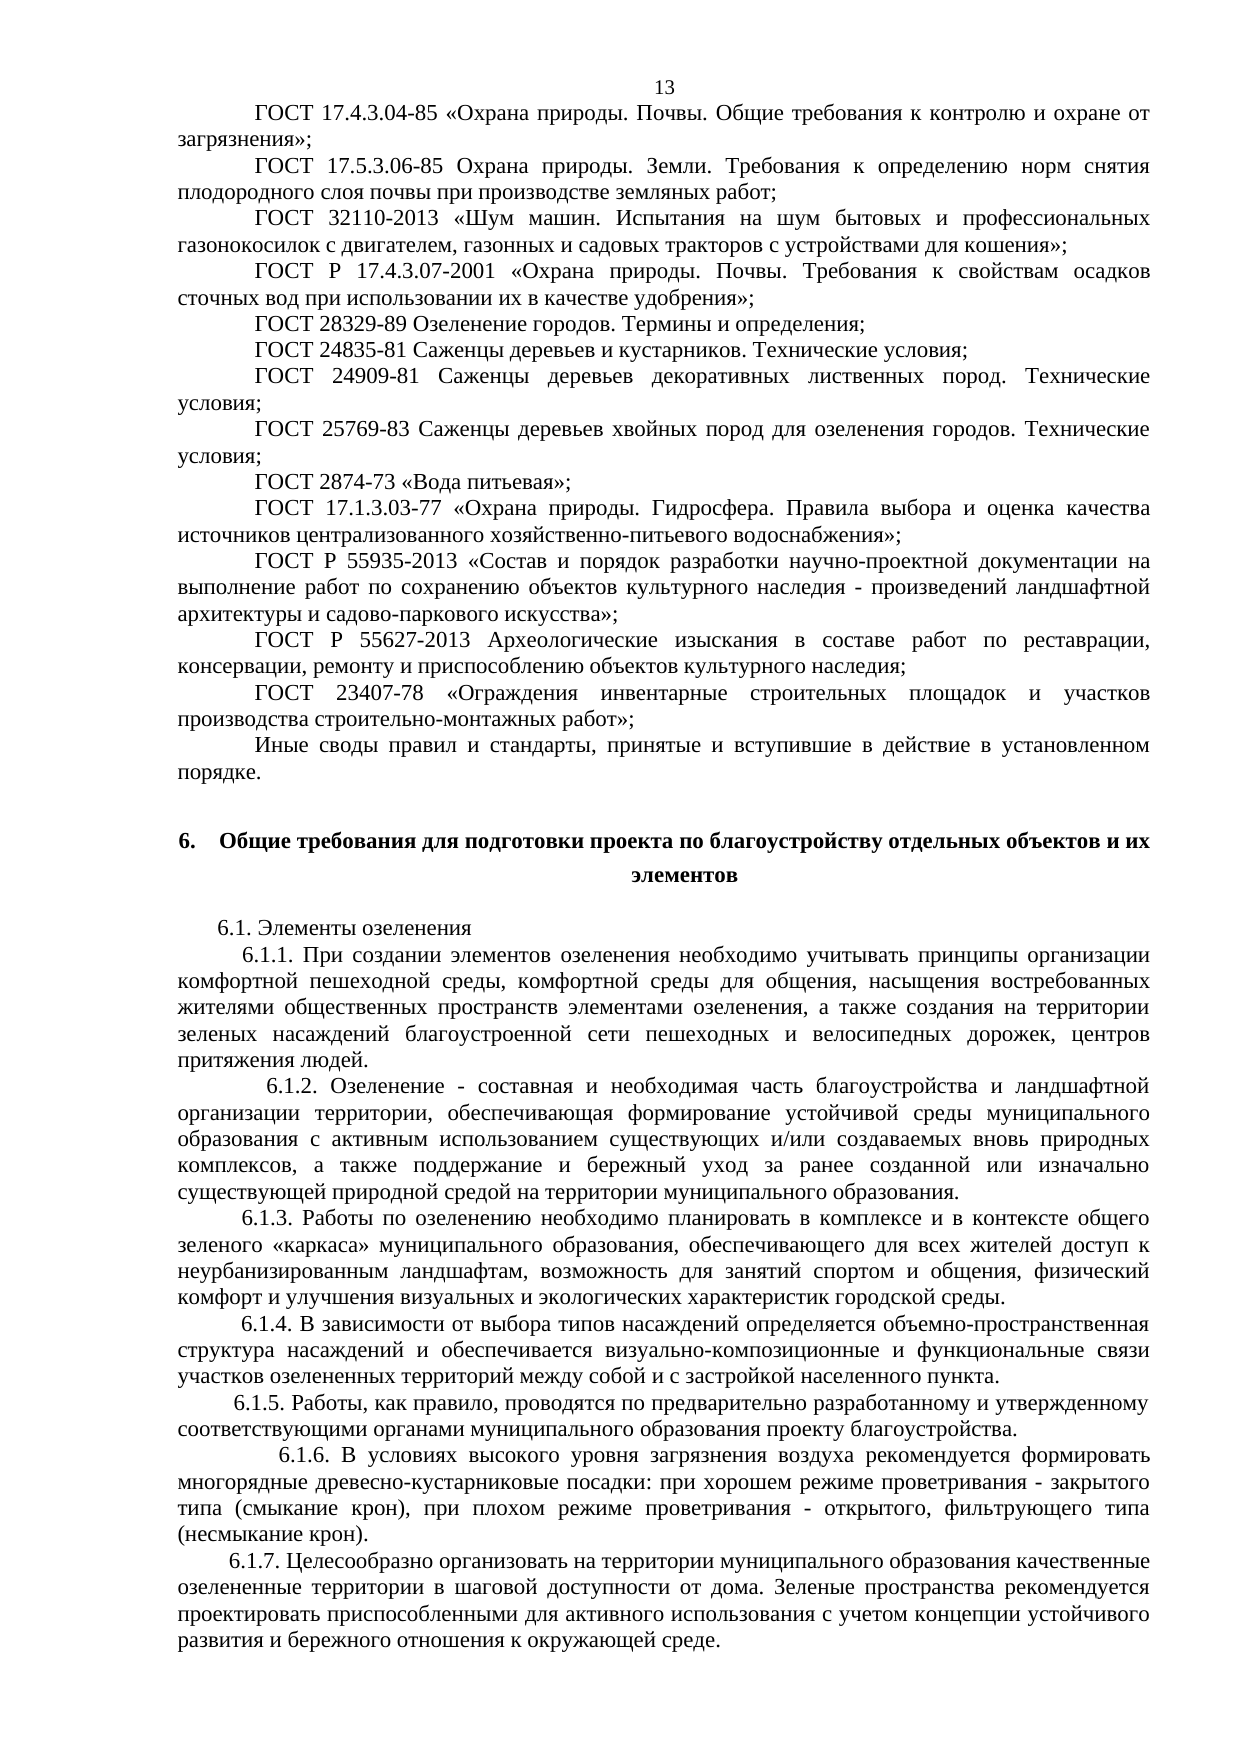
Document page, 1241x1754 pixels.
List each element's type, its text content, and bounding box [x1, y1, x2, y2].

text 6.1.5. Работы, как правило, проводятся по предварительно разработанному и утвержденному соответствующими органами муниципального образования проекту благоустройства. [177, 1389, 1152, 1441]
text ГОСТ Р 55627-2013 Археологические изыскания в составе работ по реставрации, консервации, ремонту и приспособлению объектов культурного наследия; [177, 626, 1152, 679]
text 6.1.2. Озеленение - составная и необходимая часть благоустройства и ландшафтной организации территории, обеспечивающая формирование устойчивой среды муниципального образования с активным использованием существующих и/или создаваемых вновь природных комплексов, а также поддержание и бережный уход за ранее созданной или изначально существующей природной средой на территории муниципального образования. [177, 1072, 1152, 1204]
text ГОСТ 32110-2013 «Шум машин. Испытания на шум бытовых и профессиональных газонокосилок с двигателем, газонных и садовых тракторов с устройствами для кошения»; [177, 204, 1152, 257]
text Иные своды правил и стандарты, принятые и вступившие в действие в установленном порядке. [177, 732, 1152, 784]
list Общие требования для подготовки проекта по благоустройству отдельных объектов и их элементов [177, 821, 1152, 889]
text ГОСТ Р 55935-2013 «Состав и порядок разработки научно-проектной документации на выполнение работ по сохранению объектов культурного наследия - произведений ландшафтной архитектуры и садово-паркового искусства»; [177, 547, 1152, 626]
text 6.1. Элементы озеленения [177, 914, 1152, 941]
text ГОСТ 25769-83 Саженцы деревьев хвойных пород для озеленения городов. Технические условия; [177, 415, 1152, 468]
text 6.1.3. Работы по озеленению необходимо планировать в комплексе и в контексте общего зеленого «каркаса» муниципального образования, обеспечивающего для всех жителей доступ к неурбанизированным ландшафтам, возможность для занятий спортом и общения, физический комфорт и улучшения визуальных и экологических характеристик городской среды. [177, 1204, 1152, 1310]
text 6.1.1. При создании элементов озеленения необходимо учитывать принципы организации комфортной пешеходной среды, комфортной среды для общения, насыщения востребованных жителями общественных пространств элементами озеленения, а также создания на территории зеленых насаждений благоустроенной сети пешеходных и велосипедных дорожек, центров притяжения людей. [177, 941, 1152, 1072]
text 6.1.4. В зависимости от выбора типов насаждений определяется объемно-пространственная структура насаждений и обеспечивается визуально-композиционные и функциональные связи участков озелененных территорий между собой и с застройкой населенного пункта. [177, 1310, 1152, 1389]
text ГОСТ Р 17.4.3.07-2001 «Охрана природы. Почвы. Требования к свойствам осадков сточных вод при использовании их в качестве удобрения»; [177, 257, 1152, 310]
text ГОСТ 24909-81 Саженцы деревьев декоративных лиственных пород. Технические условия; [177, 363, 1152, 415]
text 6.1.6. В условиях высокого уровня загрязнения воздуха рекомендуется формировать многорядные древесно-кустарниковые посадки: при хорошем режиме проветривания - закрытого типа (смыкание крон), при плохом режиме проветривания - открытого, фильтрующего типа (несмыкание крон). [177, 1441, 1152, 1547]
text ГОСТ 17.4.3.04-85 «Охрана природы. Почвы. Общие требования к контролю и охране от загрязнения»; [177, 99, 1152, 152]
text ГОСТ 17.1.3.03-77 «Охрана природы. Гидросфера. Правила выбора и оценка качества источников централизованного хозяйственно-питьевого водоснабжения»; [177, 494, 1152, 547]
text ГОСТ 24835-81 Саженцы деревьев и кустарников. Технические условия; [177, 336, 1152, 363]
text ГОСТ 17.5.3.06-85 Охрана природы. Земли. Требования к определению норм снятия плодородного слоя почвы при производстве земляных работ; [177, 152, 1152, 204]
text 6.1.7. Целесообразно организовать на территории муниципального образования качественные озелененные территории в шаговой доступности от дома. Зеленые пространства рекомендуется проектировать приспособленными для активного использования с учетом концепции устойчивого развития и бережного отношения к окружающей среде. [177, 1547, 1152, 1652]
text ГОСТ 23407-78 «Ограждения инвентарные строительных площадок и участков производства строительно-монтажных работ»; [177, 679, 1152, 732]
text ГОСТ 2874-73 «Вода питьевая»; [177, 468, 1152, 494]
text ГОСТ 28329-89 Озеленение городов. Термины и определения; [177, 310, 1152, 336]
